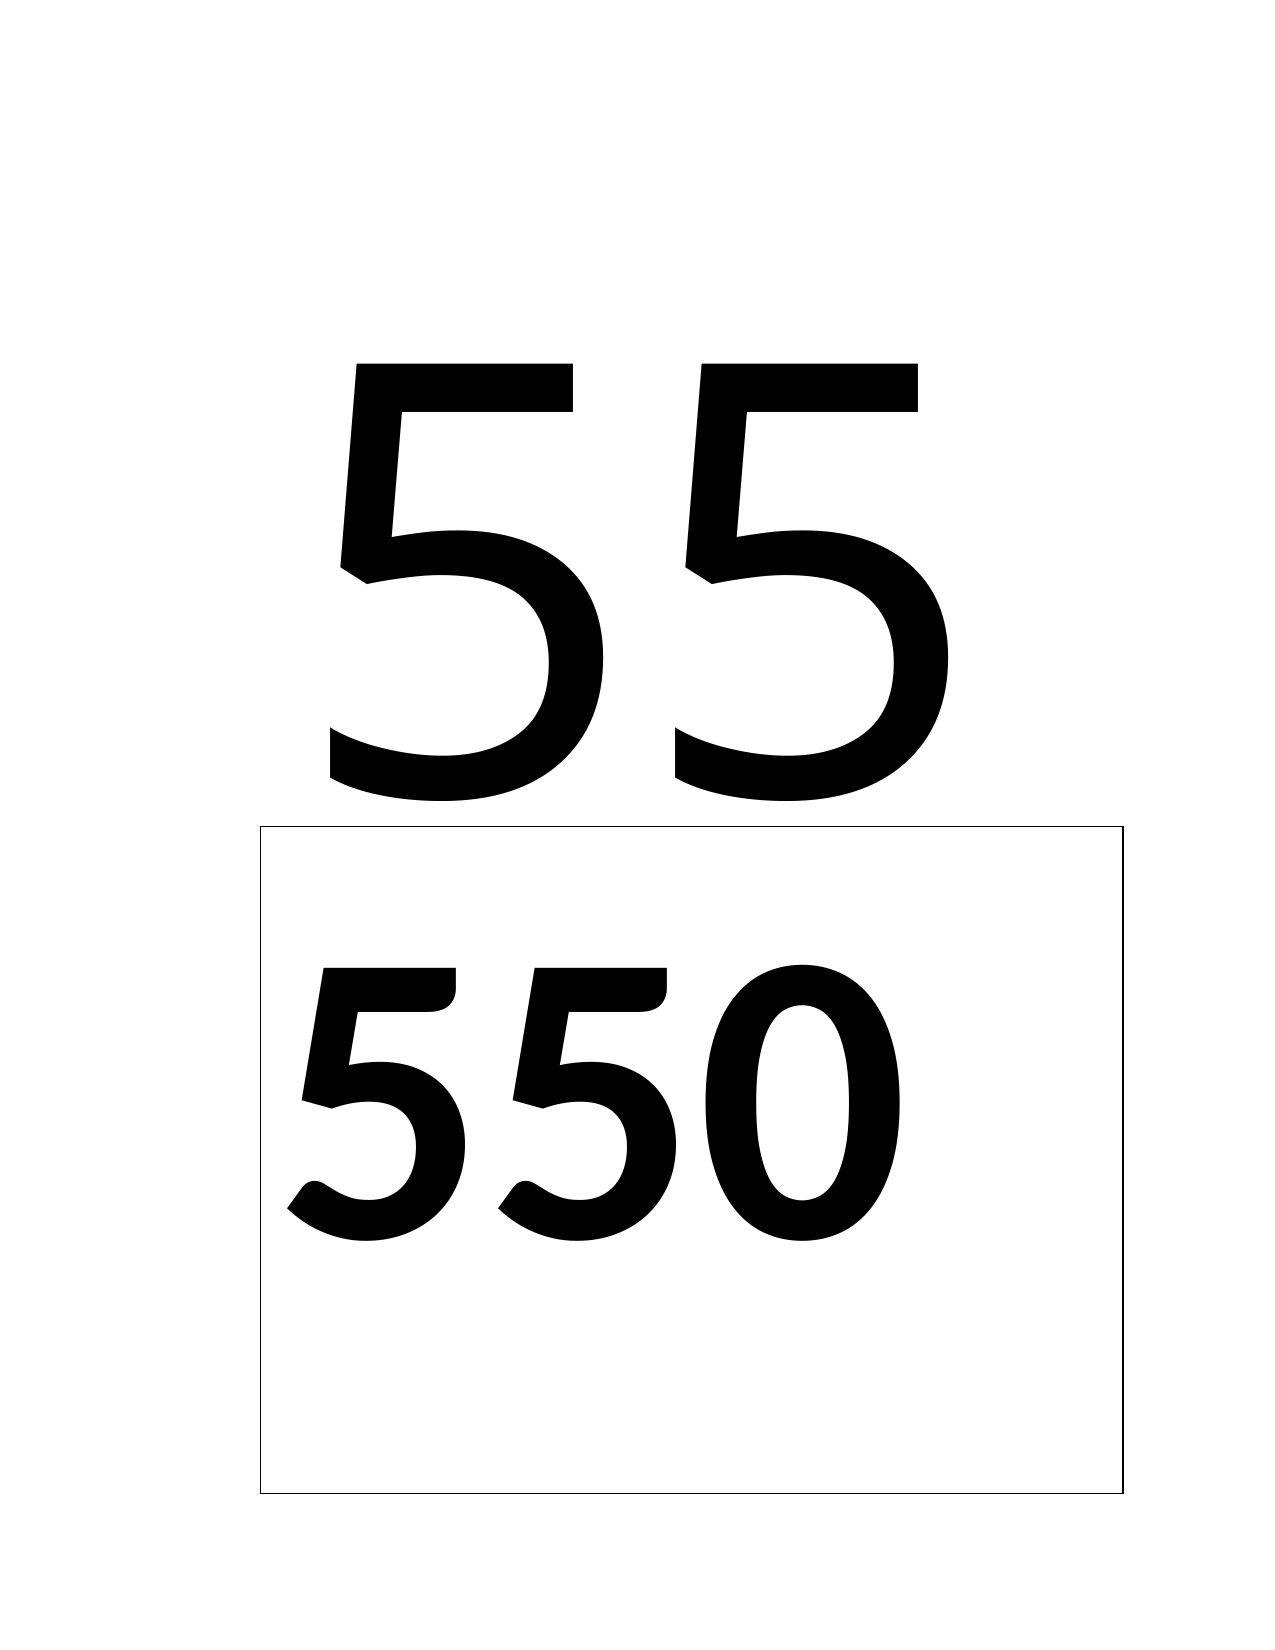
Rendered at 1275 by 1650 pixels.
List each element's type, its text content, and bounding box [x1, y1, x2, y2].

text 550600 [150, 150, 1125, 973]
